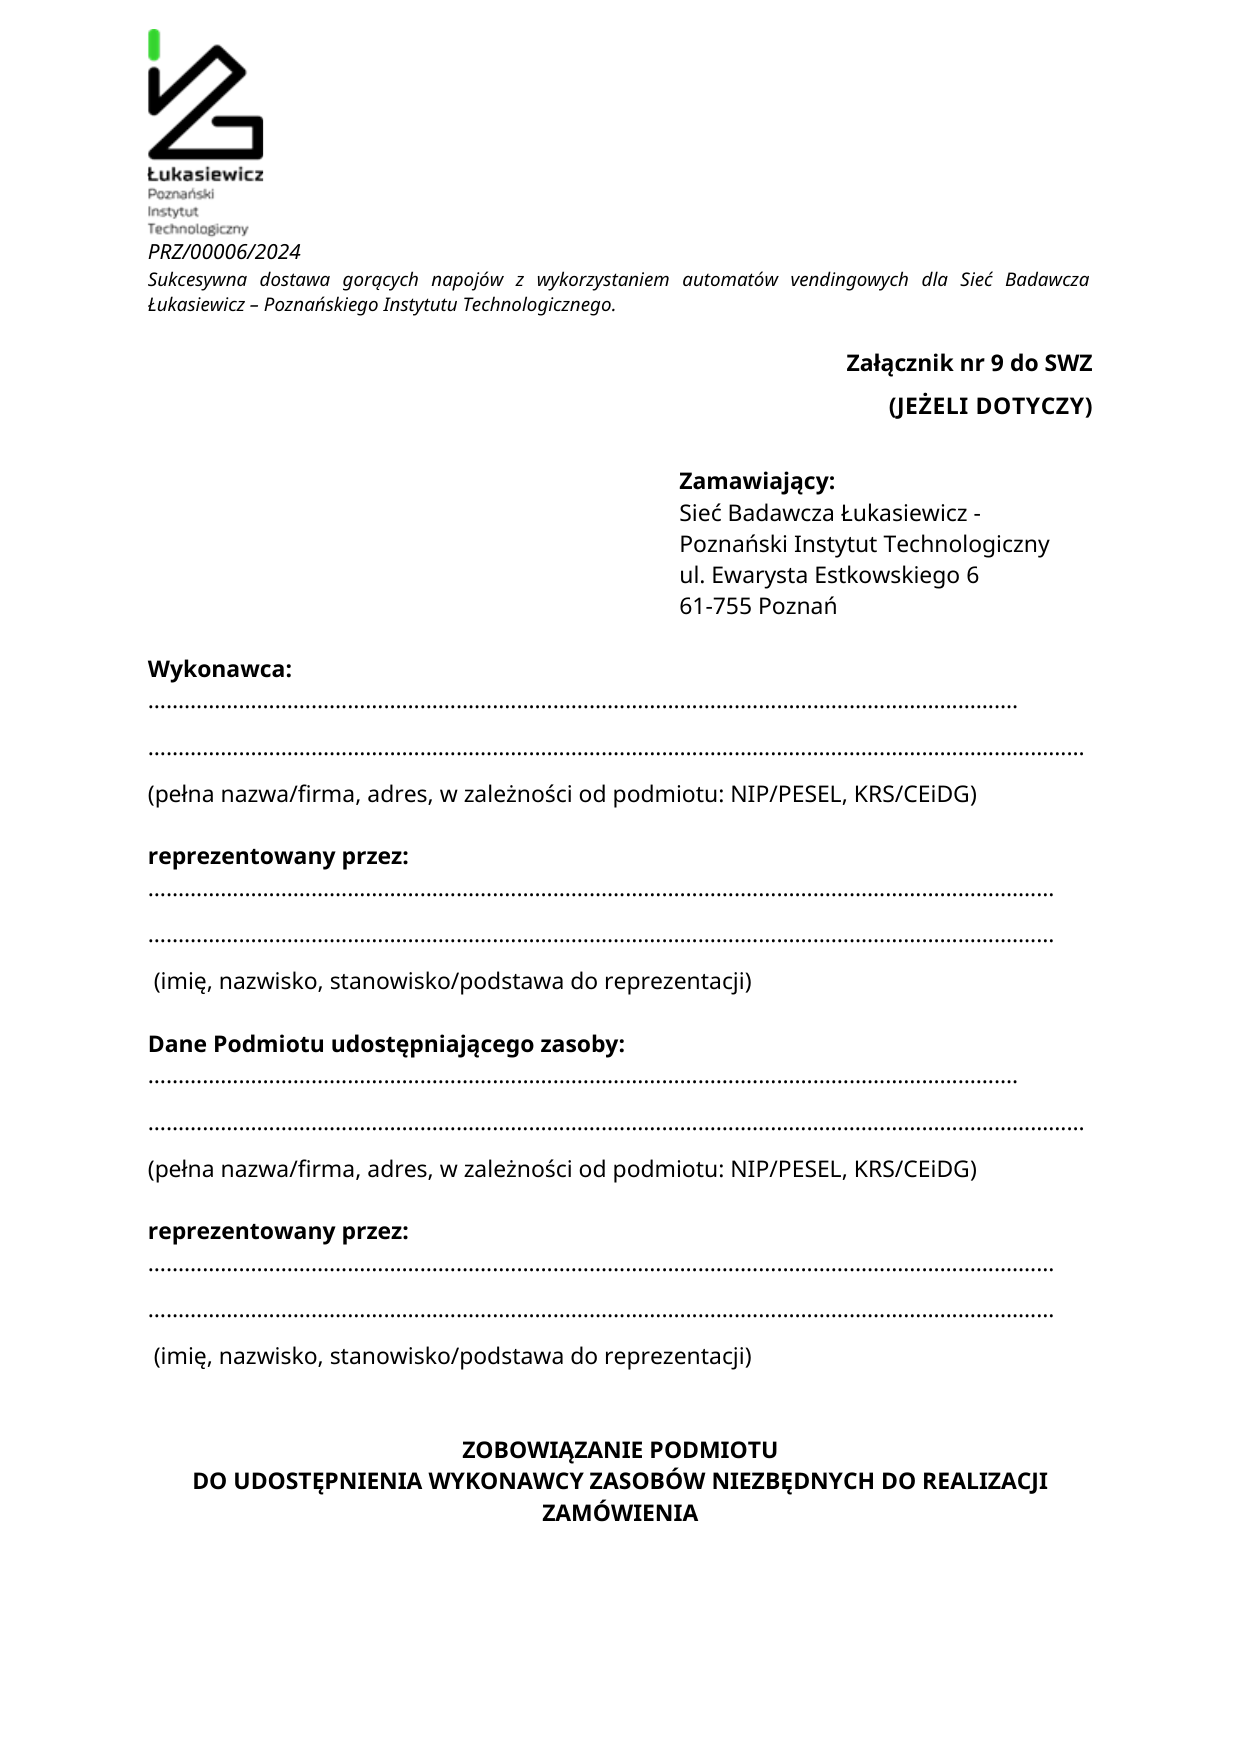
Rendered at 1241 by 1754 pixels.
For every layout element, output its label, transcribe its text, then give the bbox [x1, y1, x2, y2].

text Dane Podmiotu udostępniającego zasoby: [148, 1028, 1093, 1059]
text (imię, nazwisko, stanowisko/podstawa do reprezentacji) [148, 1340, 1093, 1371]
text (JEŻELI DOTYCZY) [192, 390, 1093, 421]
text Załącznik nr 9 do SWZ [192, 346, 1093, 378]
text ………………………………………………….…………………………………….…………………………………….…………………………………………………………………….…………………………………….…………………………… [148, 684, 1093, 762]
text ………………………………………………….…………………………………….…………………………………….…………………………………………………………………….…………………………………….…………………………… [148, 1059, 1093, 1137]
text ul. Ewarysta Estkowskiego 6 [679, 559, 1093, 590]
text reprezentowany przez: [148, 840, 1093, 871]
text Sieć Badawcza Łukasiewicz - [679, 496, 1093, 528]
text ………………………………………………….…………………………………….…………………………………….…… [148, 1246, 1093, 1278]
text ………………………………………………….…………………………………….…………………………………….…… [148, 1293, 1093, 1324]
text ………………………………………………….…………………………………….…………………………………….…… [148, 918, 1093, 949]
text DO UDOSTĘPNIENIA WYKONAWCY ZASOBÓW NIEZBĘDNYCH DO REALIZACJI ZAMÓWIENIA [148, 1465, 1093, 1528]
text reprezentowany przez: [148, 1215, 1093, 1246]
text Poznański Instytut Technologiczny [679, 528, 1093, 559]
text 61-755 Poznań [679, 590, 1093, 621]
text (imię, nazwisko, stanowisko/podstawa do reprezentacji) [148, 965, 1093, 996]
text Wykonawca: [148, 653, 1093, 684]
text (pełna nazwa/firma, adres, w zależności od podmiotu: NIP/PESEL, KRS/CEiDG) [148, 778, 1093, 809]
text (pełna nazwa/firma, adres, w zależności od podmiotu: NIP/PESEL, KRS/CEiDG) [148, 1153, 1093, 1184]
text ………………………………………………….…………………………………….…………………………………….…… [148, 871, 1093, 903]
text ZOBOWIĄZANIE PODMIOTU [148, 1434, 1093, 1465]
text Zamawiający: [679, 465, 1093, 496]
picture [147, 29, 264, 238]
